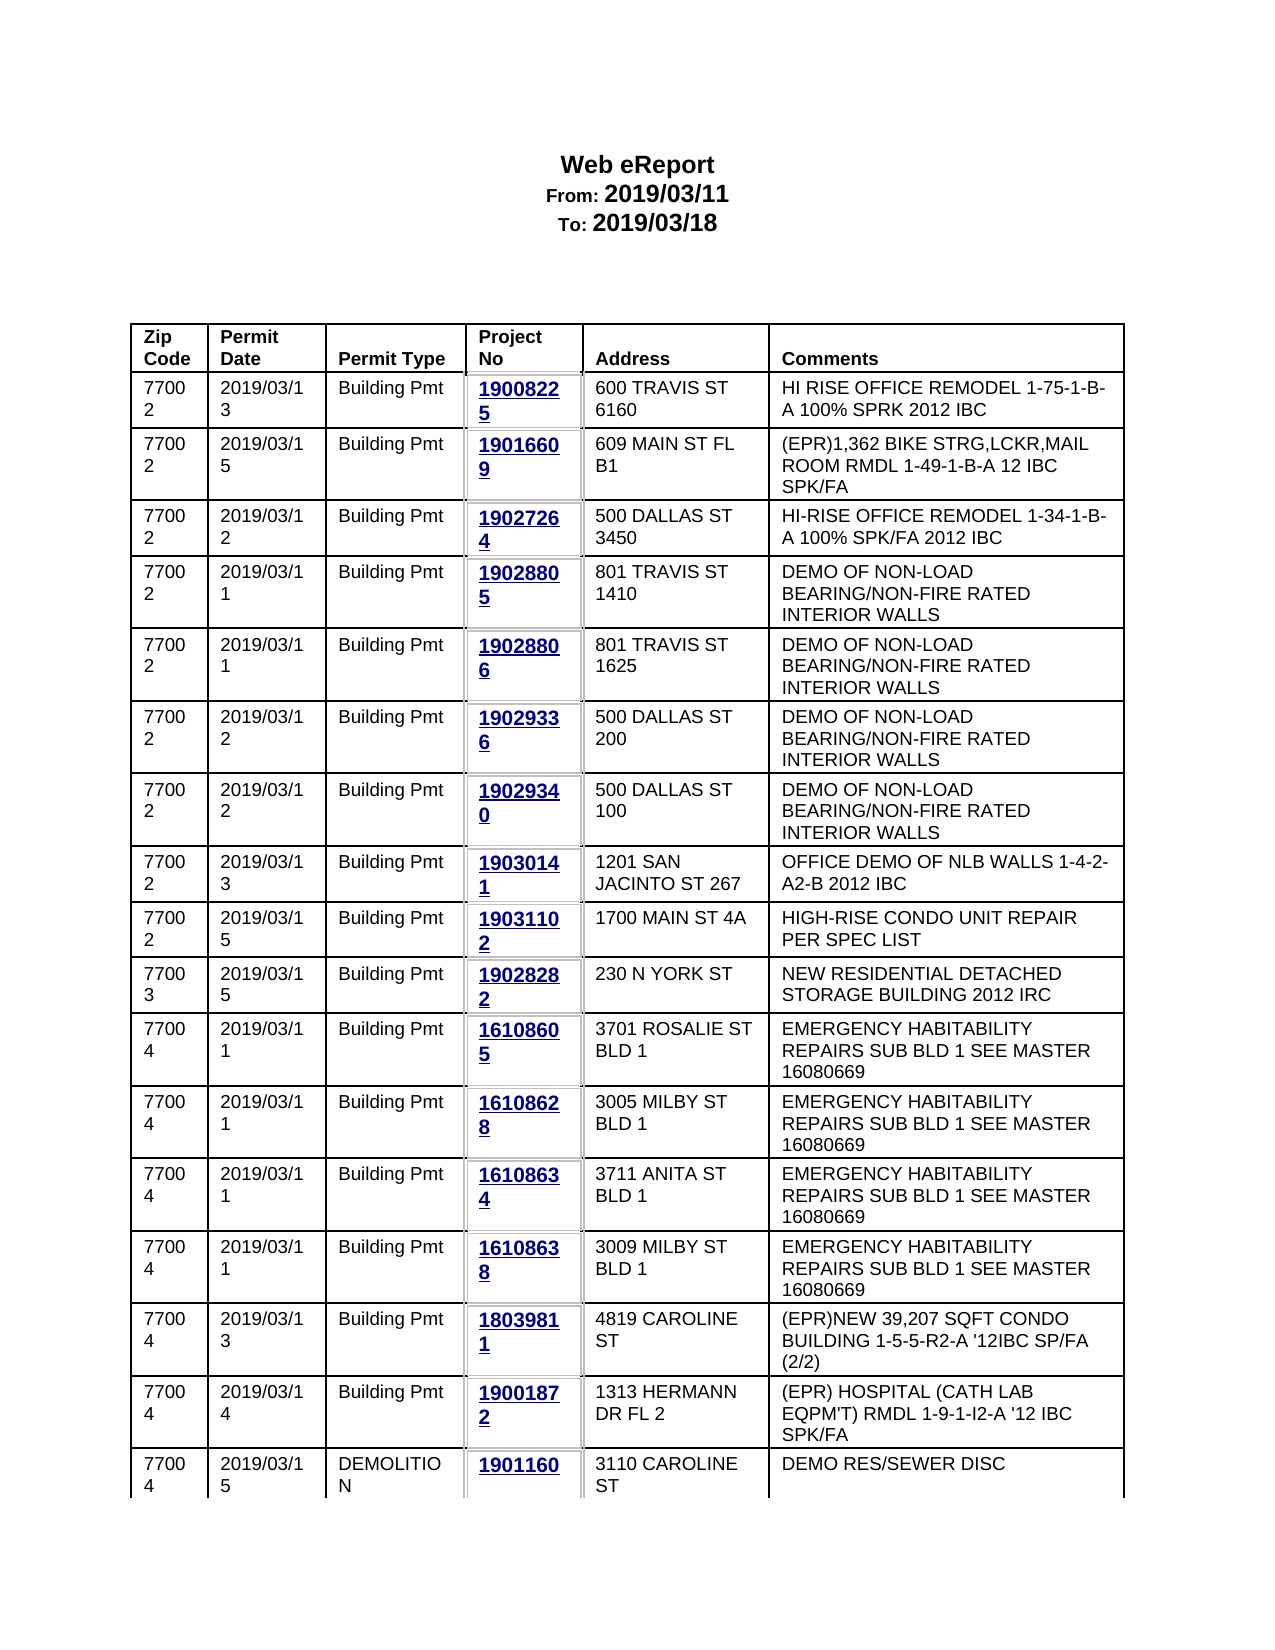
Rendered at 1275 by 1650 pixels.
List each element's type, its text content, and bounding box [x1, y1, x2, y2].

table_cell 3009 MILBY ST BLD 1 [585, 1232, 768, 1302]
table_cell 19028282 [468, 961, 580, 1012]
table_cell DEMO OF NON-LOAD BEARING/NON-FIRE RATED INTERIOR WALLS [770, 702, 1123, 772]
table_cell Building Pmt [327, 501, 463, 555]
table_cell Building Pmt [327, 1159, 463, 1229]
table_cell 2019/03/12 [209, 501, 325, 555]
table_cell 16108628 [468, 1089, 580, 1157]
table_cell Building Pmt [327, 629, 463, 700]
table_cell 77004 [132, 1449, 207, 1498]
table_cell Building Pmt [327, 774, 463, 845]
table_header Project No [467, 325, 582, 371]
table_cell EMERGENCY HABITABILITY REPAIRS SUB BLD 1 SEE MASTER 16080669 [770, 1159, 1123, 1229]
table_cell 77002 [132, 429, 207, 499]
table_cell 2019/03/11 [209, 1087, 325, 1157]
table_cell 19008225 [468, 376, 580, 427]
table_cell 801 TRAVIS ST 1625 [585, 629, 768, 700]
table_cell Building Pmt [327, 1014, 463, 1084]
table_header Address [584, 325, 768, 371]
table_header Zip Code [132, 325, 207, 371]
table_cell 2019/03/15 [209, 903, 325, 956]
table_cell 19029340 [468, 777, 580, 845]
table_cell DEMO OF NON-LOAD BEARING/NON-FIRE RATED INTERIOR WALLS [770, 629, 1123, 700]
table_cell 2019/03/13 [209, 1304, 325, 1374]
table_cell 19031102 [468, 905, 580, 956]
table_cell To: 2019/03/18 [150, 208, 1125, 236]
table_cell 19011601 [468, 1452, 580, 1498]
table_header Comments [770, 325, 1123, 371]
table_cell Building Pmt [327, 373, 463, 427]
table_cell 77004 [132, 1377, 207, 1447]
table_cell 2019/03/11 [209, 1014, 325, 1084]
table_cell 77002 [132, 774, 207, 845]
table_cell HI-RISE OFFICE REMODEL 1-34-1-B-A 100% SPK/FA 2012 IBC [770, 501, 1123, 555]
table_cell 19029336 [468, 705, 580, 772]
table_cell 77004 [132, 1232, 207, 1302]
table_cell Building Pmt [327, 429, 463, 499]
table_cell Building Pmt [327, 958, 463, 1012]
table_cell 16108605 [468, 1017, 580, 1084]
table_cell 2019/03/13 [209, 847, 325, 901]
table_cell HI RISE OFFICE REMODEL 1-75-1-B-A 100% SPRK 2012 IBC [770, 373, 1123, 427]
table_cell OFFICE DEMO OF NLB WALLS 1-4-2-A2-B 2012 IBC [770, 847, 1123, 901]
table_cell 3110 CAROLINE ST [585, 1449, 768, 1498]
table_cell 19001872 [468, 1379, 580, 1447]
table_cell DEMOLITION [327, 1449, 463, 1498]
table_cell NEW RESIDENTIAL DETACHED STORAGE BUILDING 2012 IRC [770, 958, 1123, 1012]
table_cell 77002 [132, 557, 207, 627]
table_cell DEMO OF NON-LOAD BEARING/NON-FIRE RATED INTERIOR WALLS [770, 774, 1123, 845]
table_cell 500 DALLAS ST 200 [585, 702, 768, 772]
table_cell 19027264 [468, 504, 580, 555]
table_cell 77002 [132, 373, 207, 427]
table_cell 18039811 [468, 1307, 580, 1374]
table_cell Building Pmt [327, 557, 463, 627]
table_cell 3711 ANITA ST BLD 1 [585, 1159, 768, 1229]
table_header Permit Type [327, 325, 465, 371]
table_cell HIGH-RISE CONDO UNIT REPAIR PER SPEC LIST [770, 903, 1123, 956]
table_cell 2019/03/15 [209, 958, 325, 1012]
table_cell EMERGENCY HABITABILITY REPAIRS SUB BLD 1 SEE MASTER 16080669 [770, 1014, 1123, 1084]
table_cell 19016609 [468, 431, 580, 499]
table_cell 1313 HERMANN DR FL 2 [585, 1377, 768, 1447]
table_cell EMERGENCY HABITABILITY REPAIRS SUB BLD 1 SEE MASTER 16080669 [770, 1232, 1123, 1302]
table_cell 2019/03/13 [209, 373, 325, 427]
table_cell 2019/03/15 [209, 429, 325, 499]
table_cell (EPR)NEW 39,207 SQFT CONDO BUILDING 1-5-5-R2-A '12IBC SP/FA (2/2) [770, 1304, 1123, 1374]
table_cell 801 TRAVIS ST 1410 [585, 557, 768, 627]
table_cell 230 N YORK ST [585, 958, 768, 1012]
table_cell 1201 SAN JACINTO ST 267 [585, 847, 768, 901]
table_cell 77002 [132, 501, 207, 555]
table_cell 77003 [132, 958, 207, 1012]
table_cell 2019/03/12 [209, 702, 325, 772]
table_cell 77004 [132, 1159, 207, 1229]
table_cell 1700 MAIN ST 4A [585, 903, 768, 956]
table_cell (EPR) HOSPITAL (CATH LAB EQPM'T) RMDL 1-9-1-I2-A '12 IBC SPK/FA [770, 1377, 1123, 1447]
table_cell Building Pmt [327, 702, 463, 772]
table_cell 19028805 [468, 560, 580, 627]
table_cell 3005 MILBY ST BLD 1 [585, 1087, 768, 1157]
table_cell 19030141 [468, 850, 580, 901]
table_cell 500 DALLAS ST 3450 [585, 501, 768, 555]
table_cell 77004 [132, 1087, 207, 1157]
table_cell 16108634 [468, 1162, 580, 1229]
table_cell 2019/03/15 [209, 1449, 325, 1498]
table_cell 77004 [132, 1304, 207, 1374]
table_cell 16108638 [468, 1234, 580, 1302]
table_cell 4819 CAROLINE ST [585, 1304, 768, 1374]
table_cell 3701 ROSALIE ST BLD 1 [585, 1014, 768, 1084]
table_cell 600 TRAVIS ST 6160 [585, 373, 768, 427]
table_cell 77002 [132, 903, 207, 956]
table_cell DEMO RES/SEWER DISC [770, 1449, 1123, 1498]
table_cell 2019/03/14 [209, 1377, 325, 1447]
table_cell 77002 [132, 847, 207, 901]
table_cell EMERGENCY HABITABILITY REPAIRS SUB BLD 1 SEE MASTER 16080669 [770, 1087, 1123, 1157]
table_cell Building Pmt [327, 1377, 463, 1447]
table_cell Building Pmt [327, 1304, 463, 1374]
table_cell 500 DALLAS ST 100 [585, 774, 768, 845]
table_cell Building Pmt [327, 1232, 463, 1302]
table_cell 2019/03/11 [209, 1159, 325, 1229]
table_cell 2019/03/12 [209, 774, 325, 845]
table_cell 77004 [132, 1014, 207, 1084]
table_cell Building Pmt [327, 1087, 463, 1157]
table_header Permit Date [209, 325, 325, 371]
table_cell DEMO OF NON-LOAD BEARING/NON-FIRE RATED INTERIOR WALLS [770, 557, 1123, 627]
table_cell 77002 [132, 702, 207, 772]
table_cell 2019/03/11 [209, 629, 325, 700]
table_cell 609 MAIN ST FL B1 [585, 429, 768, 499]
table_cell 2019/03/11 [209, 1232, 325, 1302]
table_cell 19028806 [468, 632, 580, 700]
table_header Web eReport [150, 150, 1125, 179]
table_cell Building Pmt [327, 847, 463, 901]
table_cell From: 2019/03/11 [150, 179, 1125, 207]
table_cell 2019/03/11 [209, 557, 325, 627]
table_cell (EPR)1,362 BIKE STRG,LCKR,MAIL ROOM RMDL 1-49-1-B-A 12 IBC SPK/FA [770, 429, 1123, 499]
table_cell Building Pmt [327, 903, 463, 956]
table_cell 77002 [132, 629, 207, 700]
